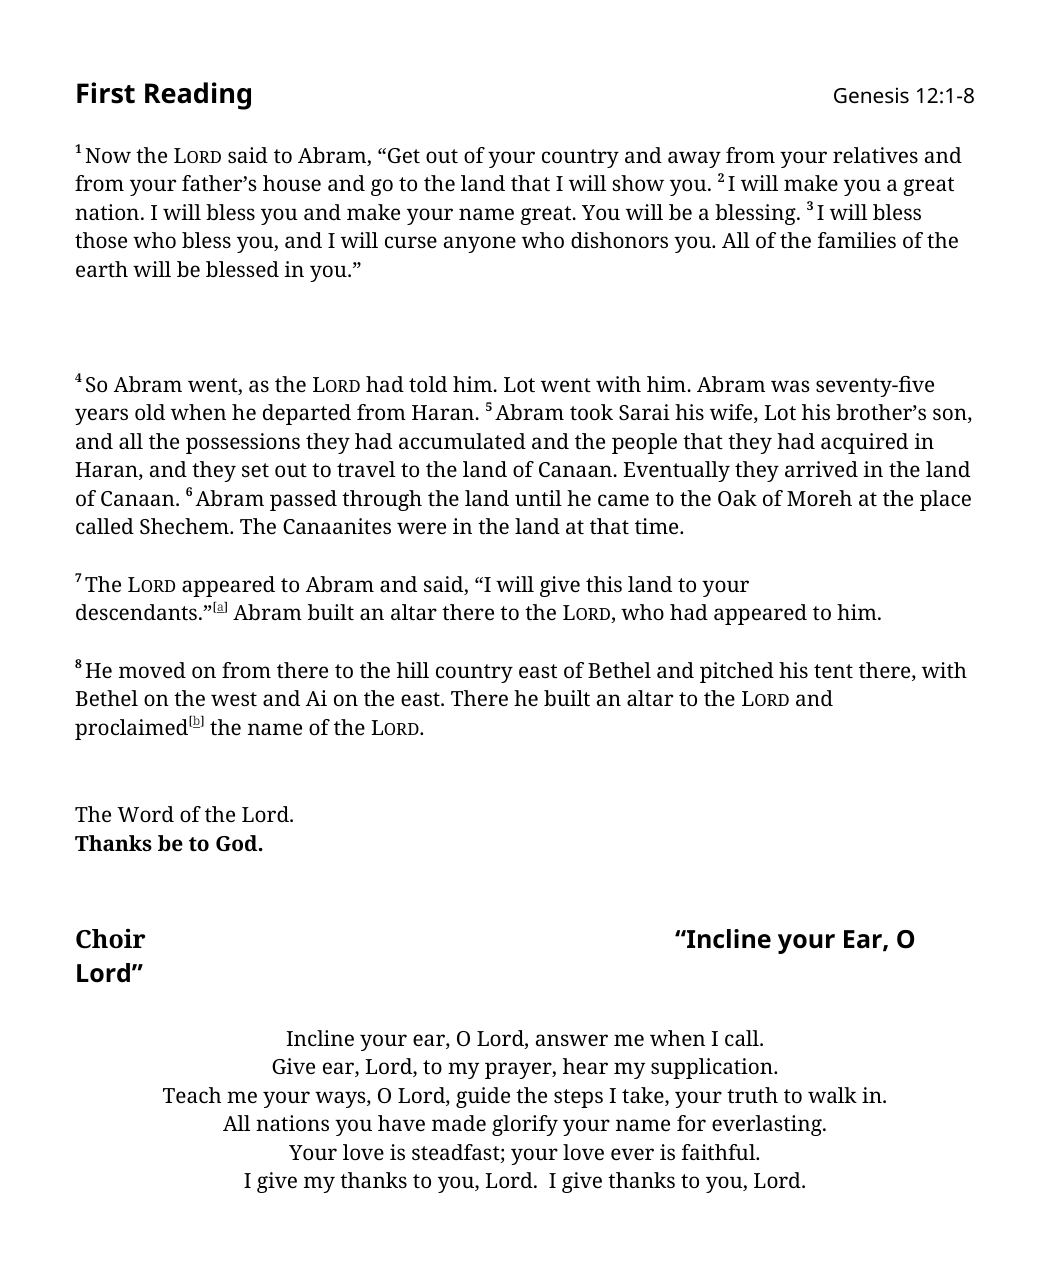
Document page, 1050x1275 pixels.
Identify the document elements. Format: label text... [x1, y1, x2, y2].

text 1 Now the Lord said to Abram, “Get out of your country and away from your relatives and from your father’s house and go to the land that I will show you. 2 I will make you a great nation. I will bless you and make your name great. You will be a blessing. 3 I will bless those who bless you, and I will curse anyone who dishonors you. All of the families of the earth will be blessed in you.” [75, 141, 975, 283]
text Choir “Incline your Ear, O Lord” [75, 922, 975, 990]
text Your love is steadfast; your love ever is faithful. [75, 1138, 975, 1166]
text The Word of the Lord. [75, 799, 975, 829]
text 8 He moved on from there to the hill country east of Bethel and pitched his tent there, with Bethel on the west and Ai on the east. There he built an altar to the Lord and proclaimed[b] the name of the Lord. [75, 656, 975, 741]
text All nations you have made glorify your name for everlasting. [75, 1109, 975, 1138]
text Give ear, Lord, to my prayer, hear my supplication. [75, 1052, 975, 1081]
text First Reading Genesis 12:1-8 [75, 75, 975, 112]
text Incline your ear, O Lord, answer me when I call. [75, 1024, 975, 1052]
text Teach me your ways, O Lord, guide the steps I take, your truth to walk in. [75, 1081, 975, 1109]
text I give my thanks to you, Lord. I give thanks to you, Lord. [75, 1166, 975, 1194]
text 4 So Abram went, as the Lord had told him. Lot went with him. Abram was seventy-five years old when he departed from Haran. 5 Abram took Sarai his wife, Lot his brother’s son, and all the possessions they had accumulated and the people that they had acquired in Haran, and they set out to travel to the land of Canaan. Eventually they arrived in the land of Canaan. 6 Abram passed through the land until he came to the Oak of Moreh at the place called Shechem. The Canaanites were in the land at that time. [75, 370, 975, 541]
text Thanks be to God. [75, 829, 975, 858]
text 7 The Lord appeared to Abram and said, “I will give this land to your descendants.”[a] Abram built an altar there to the Lord, who had appeared to him. [75, 570, 975, 627]
